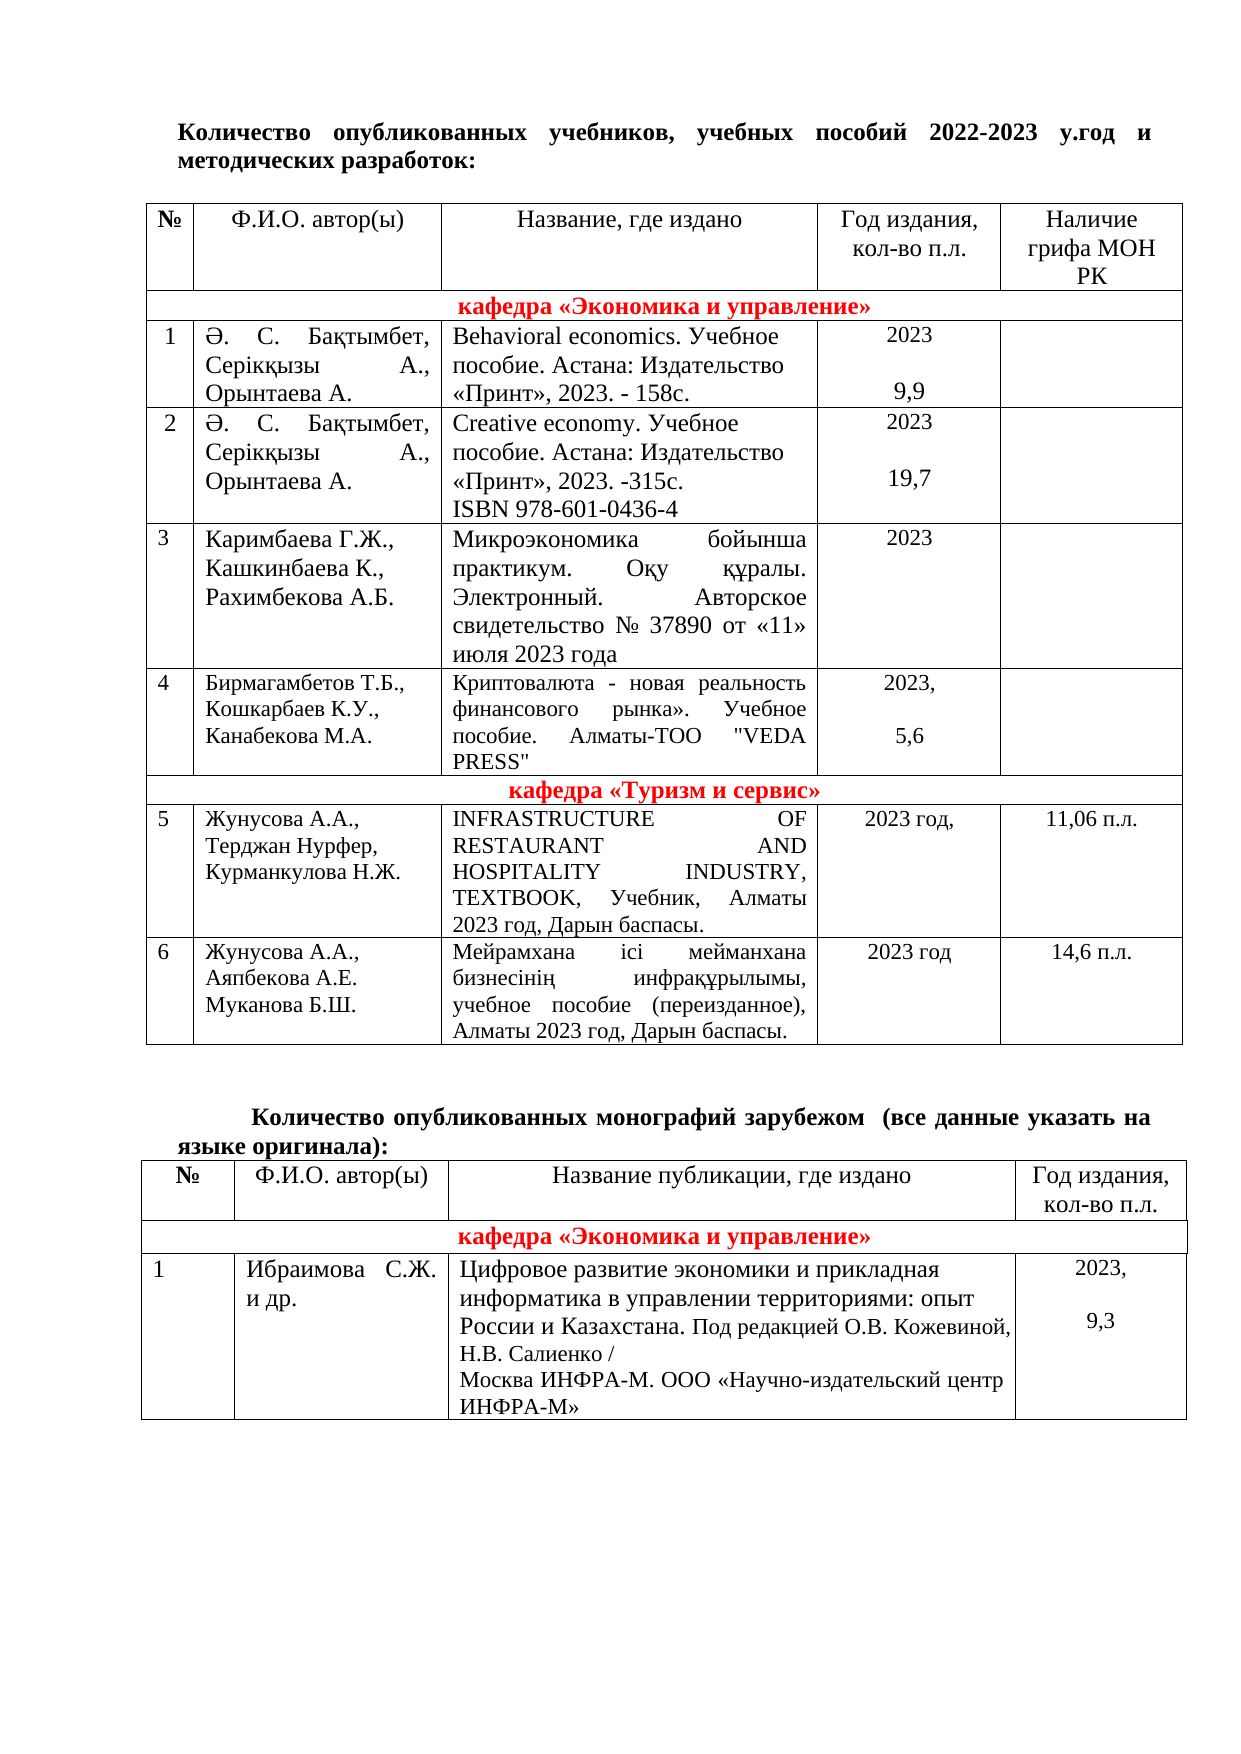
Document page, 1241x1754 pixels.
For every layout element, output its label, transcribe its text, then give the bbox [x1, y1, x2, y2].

table_cell Behavioral economics. Учебное пособие. Астана: Издательство «Принт», 2023. - 158с. [442, 321, 817, 407]
table_cell кафедра «Туризм и сервис» [147, 776, 1182, 804]
table_cell Ә. С. Бақтымбет, Серікқызы А., Орынтаева А. [194, 321, 441, 407]
table_header № [147, 204, 193, 290]
table_cell кафедра «Экономика и управление» [142, 1221, 1187, 1253]
table_cell Жунусова А.А., Аяпбекова А.Е. Муканова Б.Ш. [194, 938, 441, 1043]
table_cell INFRASTRUCTURE OF RESTAURANT AND HOSPITALITY INDUSTRY, TEXTBOOK, Учебник, Алматы 2023 год, Дарын баспасы. [442, 805, 817, 937]
table_header Ф.И.О. автор(ы) [194, 204, 441, 290]
table_cell 2023, 5,6 [818, 669, 1000, 774]
table_cell [1001, 321, 1182, 407]
table_cell Цифровое развитие экономики и прикладная информатика в управлении территориями: опыт России и Казахстана. Под редакцией О.В. Кожевиной, Н.В. Салиенко / Москва ИНФРА-М. ООО «Научно-издательский центр ИНФРА-М» [449, 1254, 1015, 1419]
table_cell [1001, 669, 1182, 774]
table_cell 2023 9,9 [818, 321, 1000, 407]
table_cell 11,06 п.л. [1001, 805, 1182, 937]
table_cell 6 [147, 938, 193, 1043]
table_cell Жунусова А.А., Терджан Нурфер, Курманкулова Н.Ж. [194, 805, 441, 937]
table_cell 2023, 9,3 [1016, 1254, 1186, 1419]
table_cell Ә. С. Бақтымбет, Серікқызы А., Орынтаева А. [194, 408, 441, 523]
table_cell 2023 год [818, 938, 1000, 1043]
table_cell Микроэкономика бойынша практикум. Оқу құралы. Электронный. Авторское свидетельство № 37890 от «11» июля 2023 года [442, 524, 817, 668]
table_header Год издания, кол-во п.л. [1016, 1161, 1186, 1220]
table_cell Каримбаева Г.Ж., Кашкинбаева К., Рахимбекова А.Б. [194, 524, 441, 668]
table_cell [1001, 524, 1182, 668]
table_header Год издания, кол-во п.л. [818, 204, 1000, 290]
text Количество опубликованных монографий зарубежом (все данные указать на языке оригинала): [177, 1102, 1152, 1159]
table_header Наличие грифа МОН РК [1001, 204, 1182, 290]
list Количество опубликованных учебников, учебных пособий 2022-2023 у.год и методических разработок: [177, 117, 1152, 174]
table_cell 1 [142, 1254, 234, 1419]
table_cell 4 [147, 669, 193, 774]
table_header Название публикации, где издано [449, 1161, 1015, 1220]
table_cell 14,6 п.л. [1001, 938, 1182, 1043]
table_cell 1 [147, 321, 193, 407]
table_cell кафедра «Экономика и управление» [147, 291, 1182, 320]
table_cell Криптовалюта - новая реальность финансового рынка». Учебное пособие. Алматы-ТОО "VEDA PRESS" [442, 669, 817, 774]
table_header Ф.И.О. автор(ы) [235, 1161, 448, 1220]
table_cell Бирмагамбетов Т.Б., Кошкарбаев К.У., Канабекова М.А. [194, 669, 441, 774]
table_cell Мейрамхана ісі мейманхана бизнесінің инфрақұрылымы, учебное пособие (переизданное), Алматы 2023 год, Дарын баспасы. [442, 938, 817, 1043]
table_cell 2023 19,7 [818, 408, 1000, 523]
table_cell Creative economy. Учебное пособие. Астана: Издательство «Принт», 2023. -315c. ISBN 978-601-0436-4 [442, 408, 817, 523]
table_cell [1001, 408, 1182, 523]
table_cell 5 [147, 805, 193, 937]
table_cell 2 [147, 408, 193, 523]
table_cell 3 [147, 524, 193, 668]
table_header № [142, 1161, 234, 1220]
table_cell 2023 [818, 524, 1000, 668]
table_header Название, где издано [442, 204, 817, 290]
table_cell Ибраимова С.Ж. и др. [235, 1254, 448, 1419]
table_cell 2023 год, [818, 805, 1000, 937]
